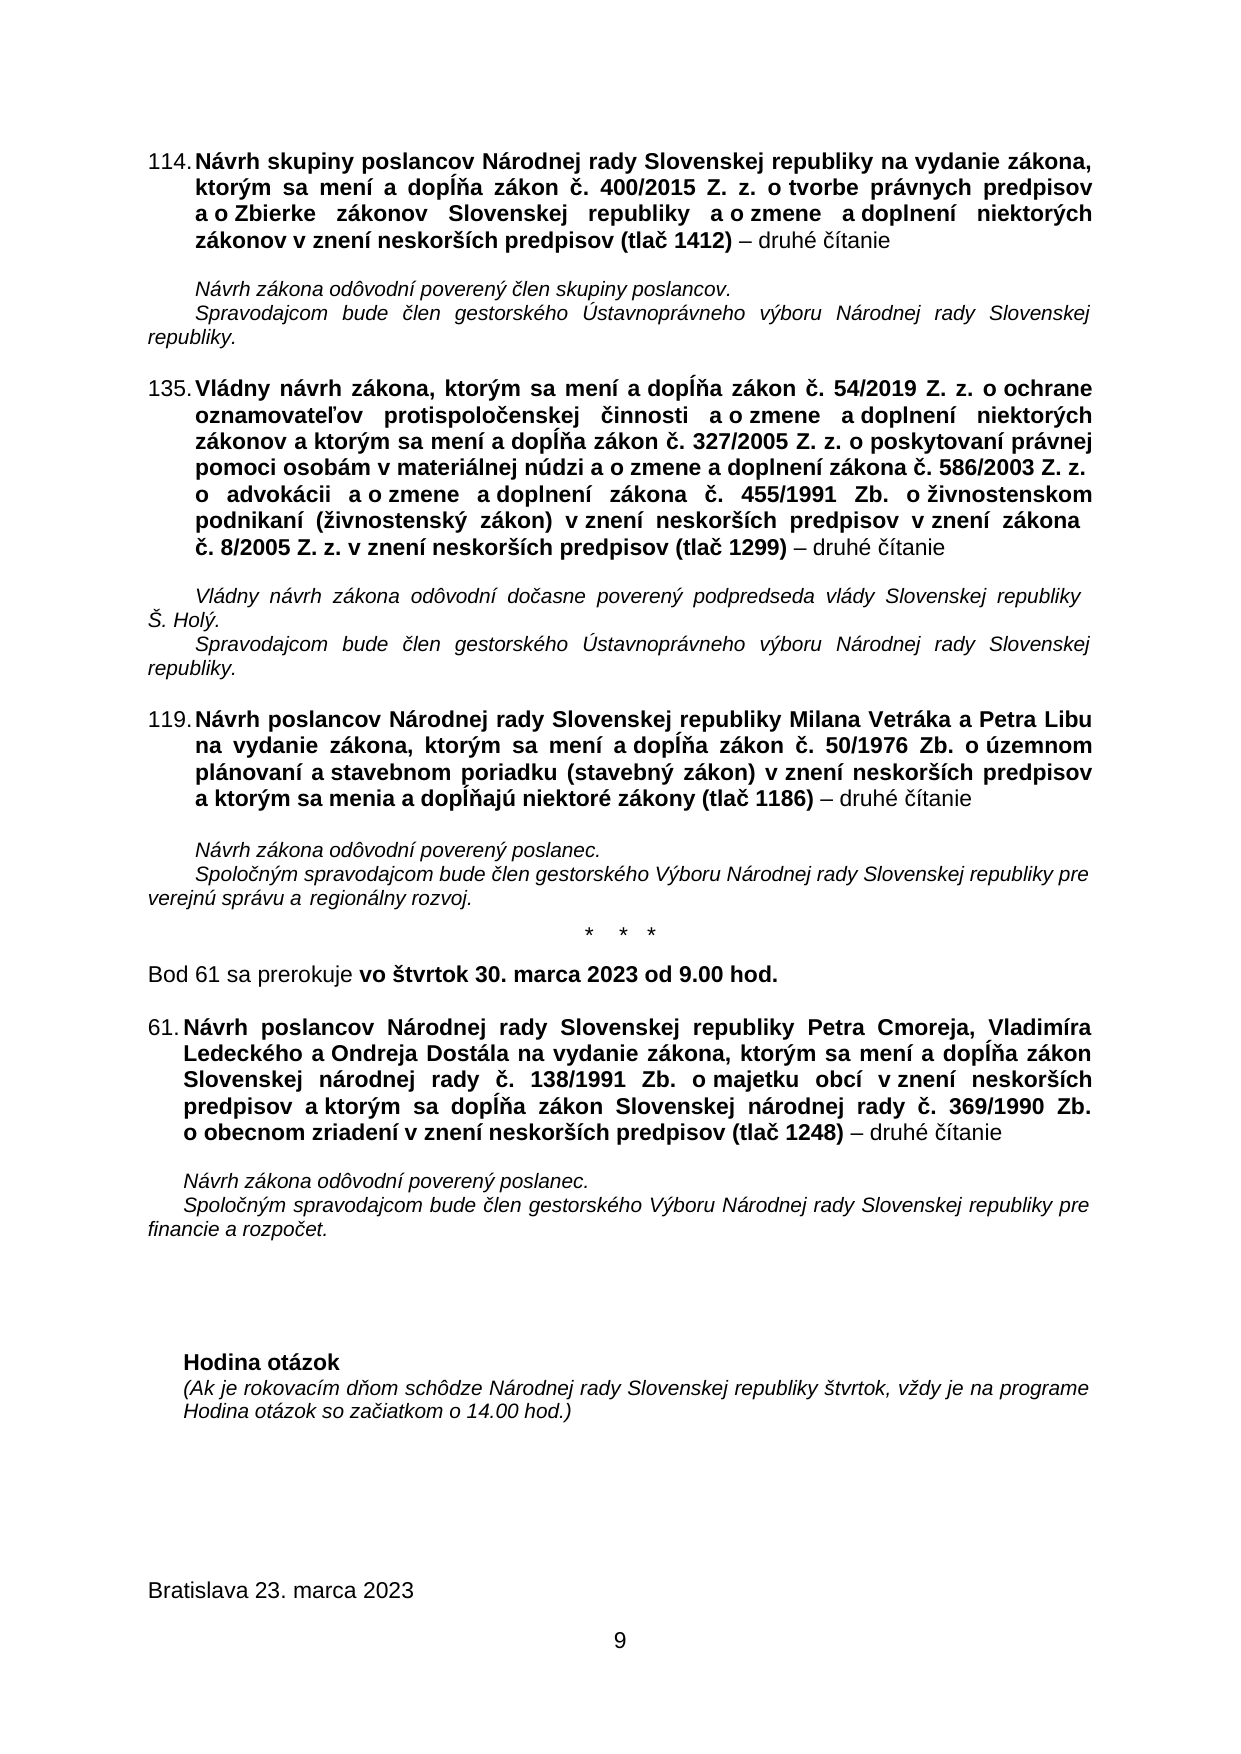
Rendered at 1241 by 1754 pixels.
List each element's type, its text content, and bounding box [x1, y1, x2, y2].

text 135. Vládny návrh zákona, ktorým sa mení a dopĺňa zákon č. 54/2019 Z. z. o ochrane oznamovateľov protispoločenskej činnosti a o zmene a doplnení niektorých zákonov a ktorým sa mení a dopĺňa zákon č. 327/2005 Z. z. o poskytovaní právnej pomoci osobám v materiálnej núdzi a o zmene a doplnení zákona č. 586/2003 Z. z. o advokácii a o zmene a doplnení zákona č. 455/1991 Zb. o živnostenskom podnikaní (živnostenský zákon) v znení neskorších predpisov v znení zákona č. 8/2005 Z. z. v znení neskorších predpisov (tlač 1299) – druhé čítanie [148, 375, 1092, 560]
text Bod 61 sa prerokuje vo štvrtok 30. marca 2023 od 9.00 hod. [148, 961, 1092, 987]
text * * * [148, 922, 1092, 948]
text Spoločným spravodajcom bude člen gestorského Výboru Národnej rady Slovenskej republiky pre verejnú správu a regionálny rozvoj. [148, 862, 1092, 909]
text Spoločným spravodajcom bude člen gestorského Výboru Národnej rady Slovenskej republiky pre financie a rozpočet. [148, 1193, 1092, 1241]
text Vládny návrh zákona odôvodní dočasne poverený podpredseda vlády Slovenskej republiky Š. Holý. [148, 584, 1092, 632]
list Návrh zákona odôvodní poverený poslanec. [148, 838, 1092, 862]
text 114. Návrh skupiny poslancov Národnej rady Slovenskej republiky na vydanie zákona, ktorým sa mení a dopĺňa zákon č. 400/2015 Z. z. o tvorbe právnych predpisov a o Zbierke zákonov Slovenskej republiky a o zmene a doplnení niektorých zákonov v znení neskorších predpisov (tlač 1412) – druhé čítanie [148, 148, 1092, 253]
text Spravodajcom bude člen gestorského Ústavnoprávneho výboru Národnej rady Slovenskej republiky. [148, 301, 1092, 349]
text (Ak je rokovacím dňom schôdze Národnej rady Slovenskej republiky štvrtok, vždy je na programe Hodina otázok so začiatkom o 14.00 hod.) [183, 1375, 1092, 1423]
text Návrh zákona odôvodní poverený člen skupiny poslancov. [148, 277, 1092, 301]
text Spravodajcom bude člen gestorského Ústavnoprávneho výboru Národnej rady Slovenskej republiky. [148, 632, 1092, 679]
text 61. Návrh poslancov Národnej rady Slovenskej republiky Petra Cmoreja, Vladimíra Ledeckého a Ondreja Dostála na vydanie zákona, ktorým sa mení a dopĺňa zákon Slovenskej národnej rady č. 138/1991 Zb. o majetku obcí v znení neskorších predpisov a ktorým sa dopĺňa zákon Slovenskej národnej rady č. 369/1990 Zb. o obecnom zriadení v znení neskorších predpisov (tlač 1248) – druhé čítanie [148, 1014, 1092, 1145]
text Hodina otázok [148, 1349, 1092, 1375]
text Návrh zákona odôvodní poverený poslanec. [148, 1169, 1092, 1193]
text 119. Návrh poslancov Národnej rady Slovenskej republiky Milana Vetráka a Petra Libu na vydanie zákona, ktorým sa mení a dopĺňa zákon č. 50/1976 Zb. o územnom plánovaní a stavebnom poriadku (stavebný zákon) v znení neskorších predpisov a ktorým sa menia a dopĺňajú niektoré zákony (tlač 1186) – druhé čítanie [148, 706, 1092, 811]
text Bratislava 23. marca 2023 [148, 1577, 1092, 1603]
